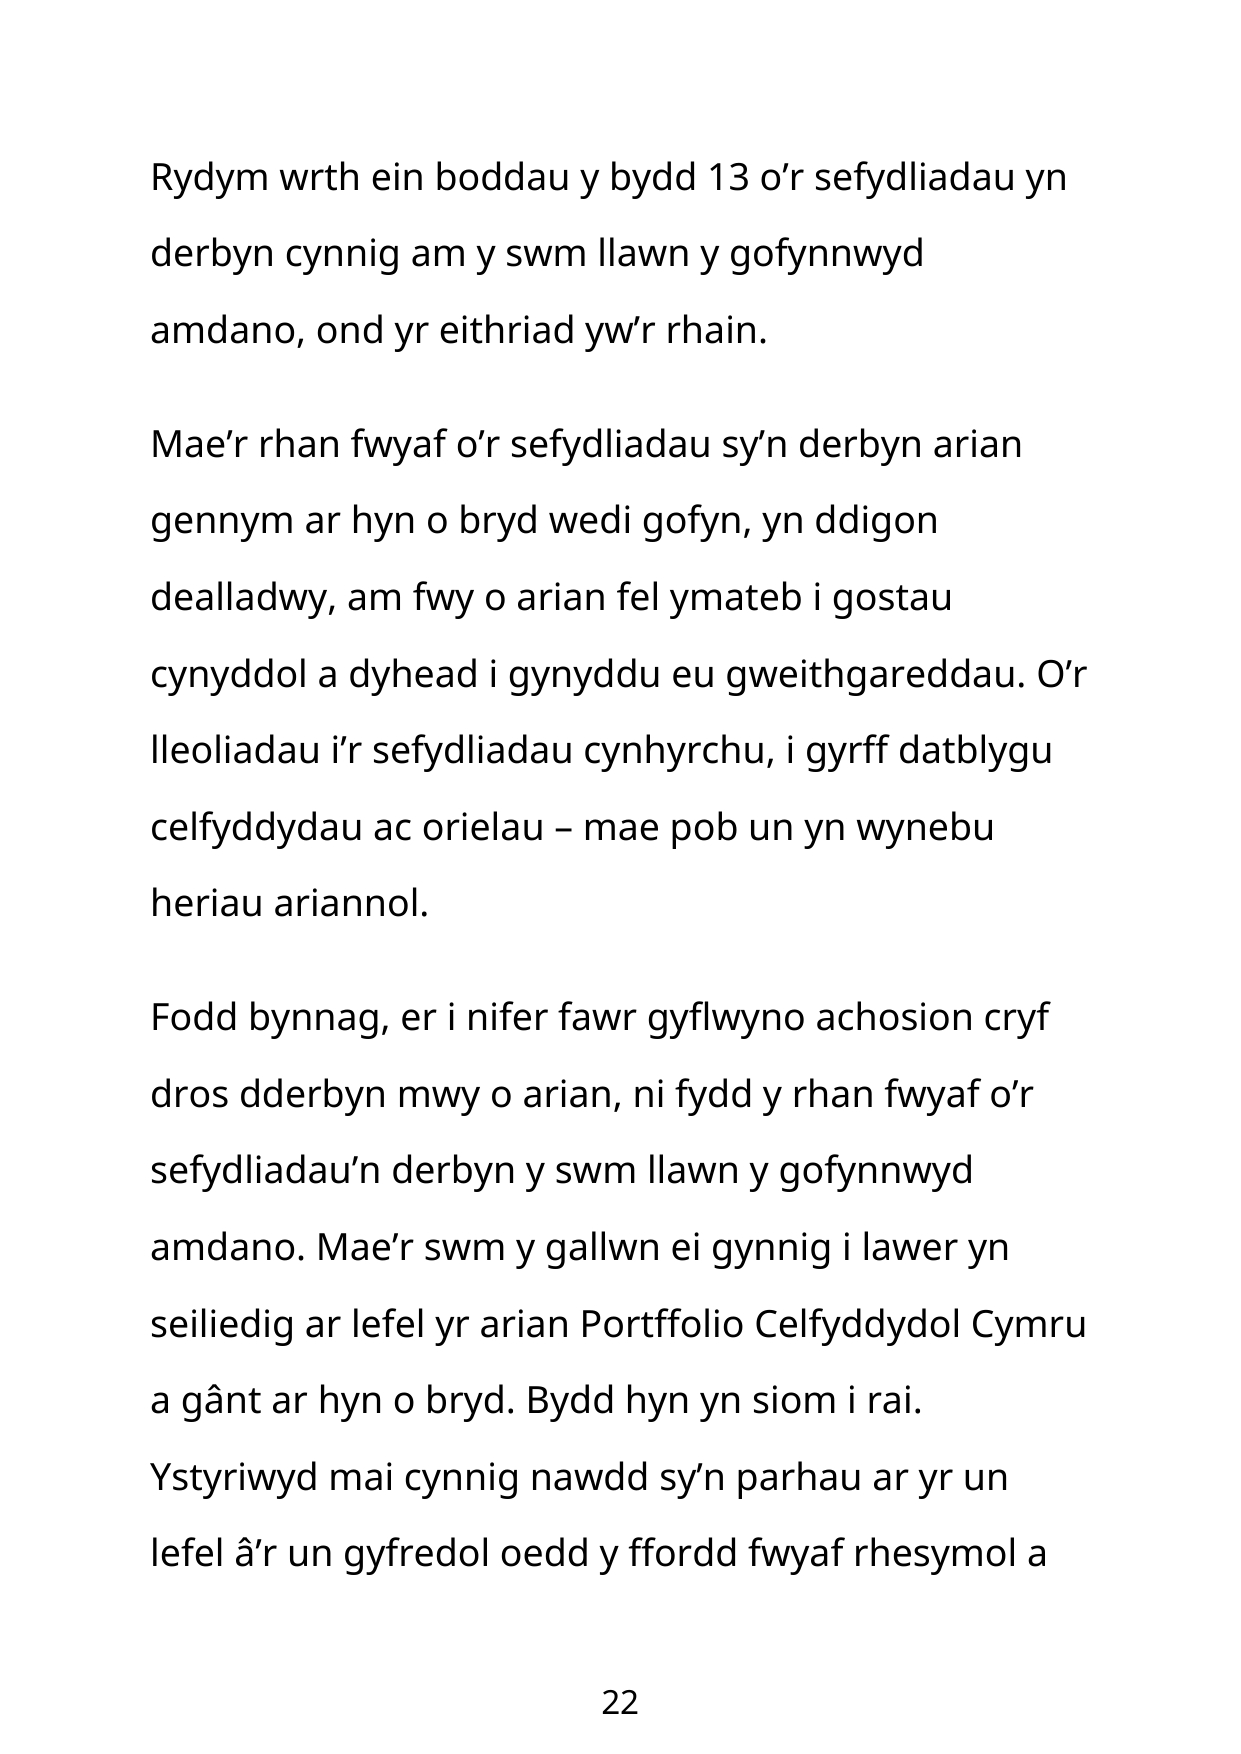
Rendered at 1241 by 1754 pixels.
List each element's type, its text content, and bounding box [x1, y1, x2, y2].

text Mae’r rhan fwyaf o’r sefydliadau sy’n derbyn arian gennym ar hyn o bryd wedi gofyn, yn ddigon dealladwy, am fwy o arian fel ymateb i gostau cynyddol a dyhead i gynyddu eu gweithgareddau. O’r lleoliadau i’r sefydliadau cynhyrchu, i gyrff datblygu celfyddydau ac orielau – mae pob un yn wynebu heriau ariannol. [150, 417, 1090, 928]
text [150, 150, 1090, 354]
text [150, 991, 1090, 1578]
